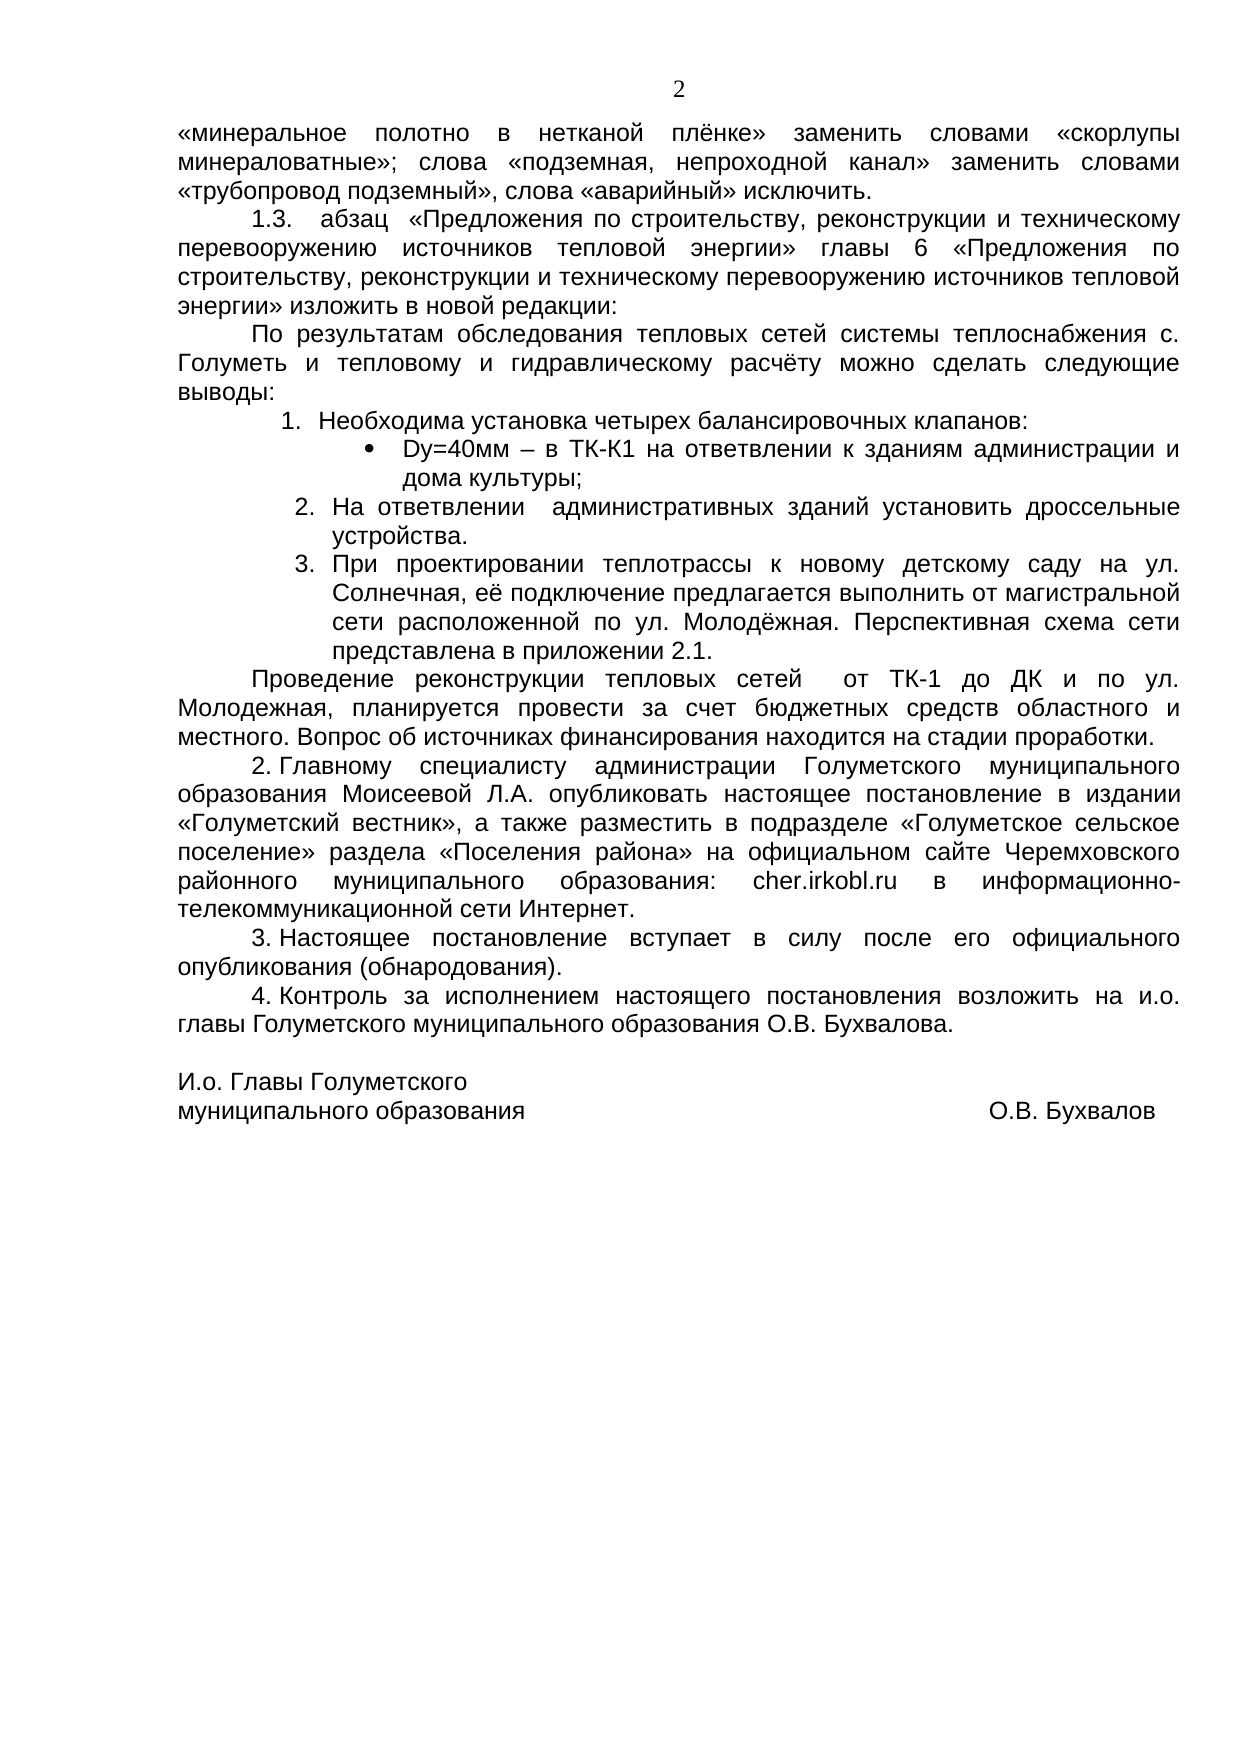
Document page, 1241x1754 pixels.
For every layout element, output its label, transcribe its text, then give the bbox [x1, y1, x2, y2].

text И.о. Главы Голуметского [177, 1067, 1181, 1096]
list При проектировании теплотрассы к новому детскому саду на ул. Солнечная, её подключение предлагается выполнить от магистральной сети расположенной по ул. Молодёжная. Перспективная схема сети представлена в приложении 2.1. [294, 549, 1181, 664]
list абзац «Предложения по строительству, реконструкции и техническому перевооружению источников тепловой энергии» главы 6 «Предложения по строительству, реконструкции и техническому перевооружению источников тепловой энергии» изложить в новой редакции: [177, 204, 1181, 319]
text По результатам обследования тепловых сетей системы теплоснабжения с. Голуметь и тепловому и гидравлическому расчёту можно сделать следующие выводы: [177, 319, 1181, 406]
text Проведение реконструкции тепловых сетей от ТК-1 до ДК и по ул. Молодежная, планируется провести за счет бюджетных средств областного и местного. Вопрос об источниках финансирования находится на стадии проработки. [177, 664, 1181, 751]
list На ответвлении административных зданий установить дроссельные устройства. [294, 492, 1181, 549]
list Контроль за исполнением настоящего постановления возложить на и.о. главы Голуметского муниципального образования О.В. Бухвалова. [177, 981, 1181, 1038]
text муниципального образования О.В. Бухвалов [177, 1096, 1181, 1124]
list Необходима установка четырех балансировочных клапанов: [281, 406, 1181, 434]
list Главному специалисту администрации Голуметского муниципального образования Моисеевой Л.А. опубликовать настоящее постановление в издании «Голуметский вестник», а также разместить в подразделе «Голуметское сельское поселение» раздела «Поселения района» на официальном сайте Черемховского районного муниципального образования: cher.irkobl.ru в информационно-телекоммуникационной сети Интернет. [177, 751, 1181, 923]
list Настоящее постановление вступает в силу после его официального опубликования (обнародования). [177, 923, 1181, 981]
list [177, 118, 1181, 204]
list Dy=40мм – в ТК-К1 на ответвлении к зданиям администрации и дома культуры; [365, 434, 1181, 492]
